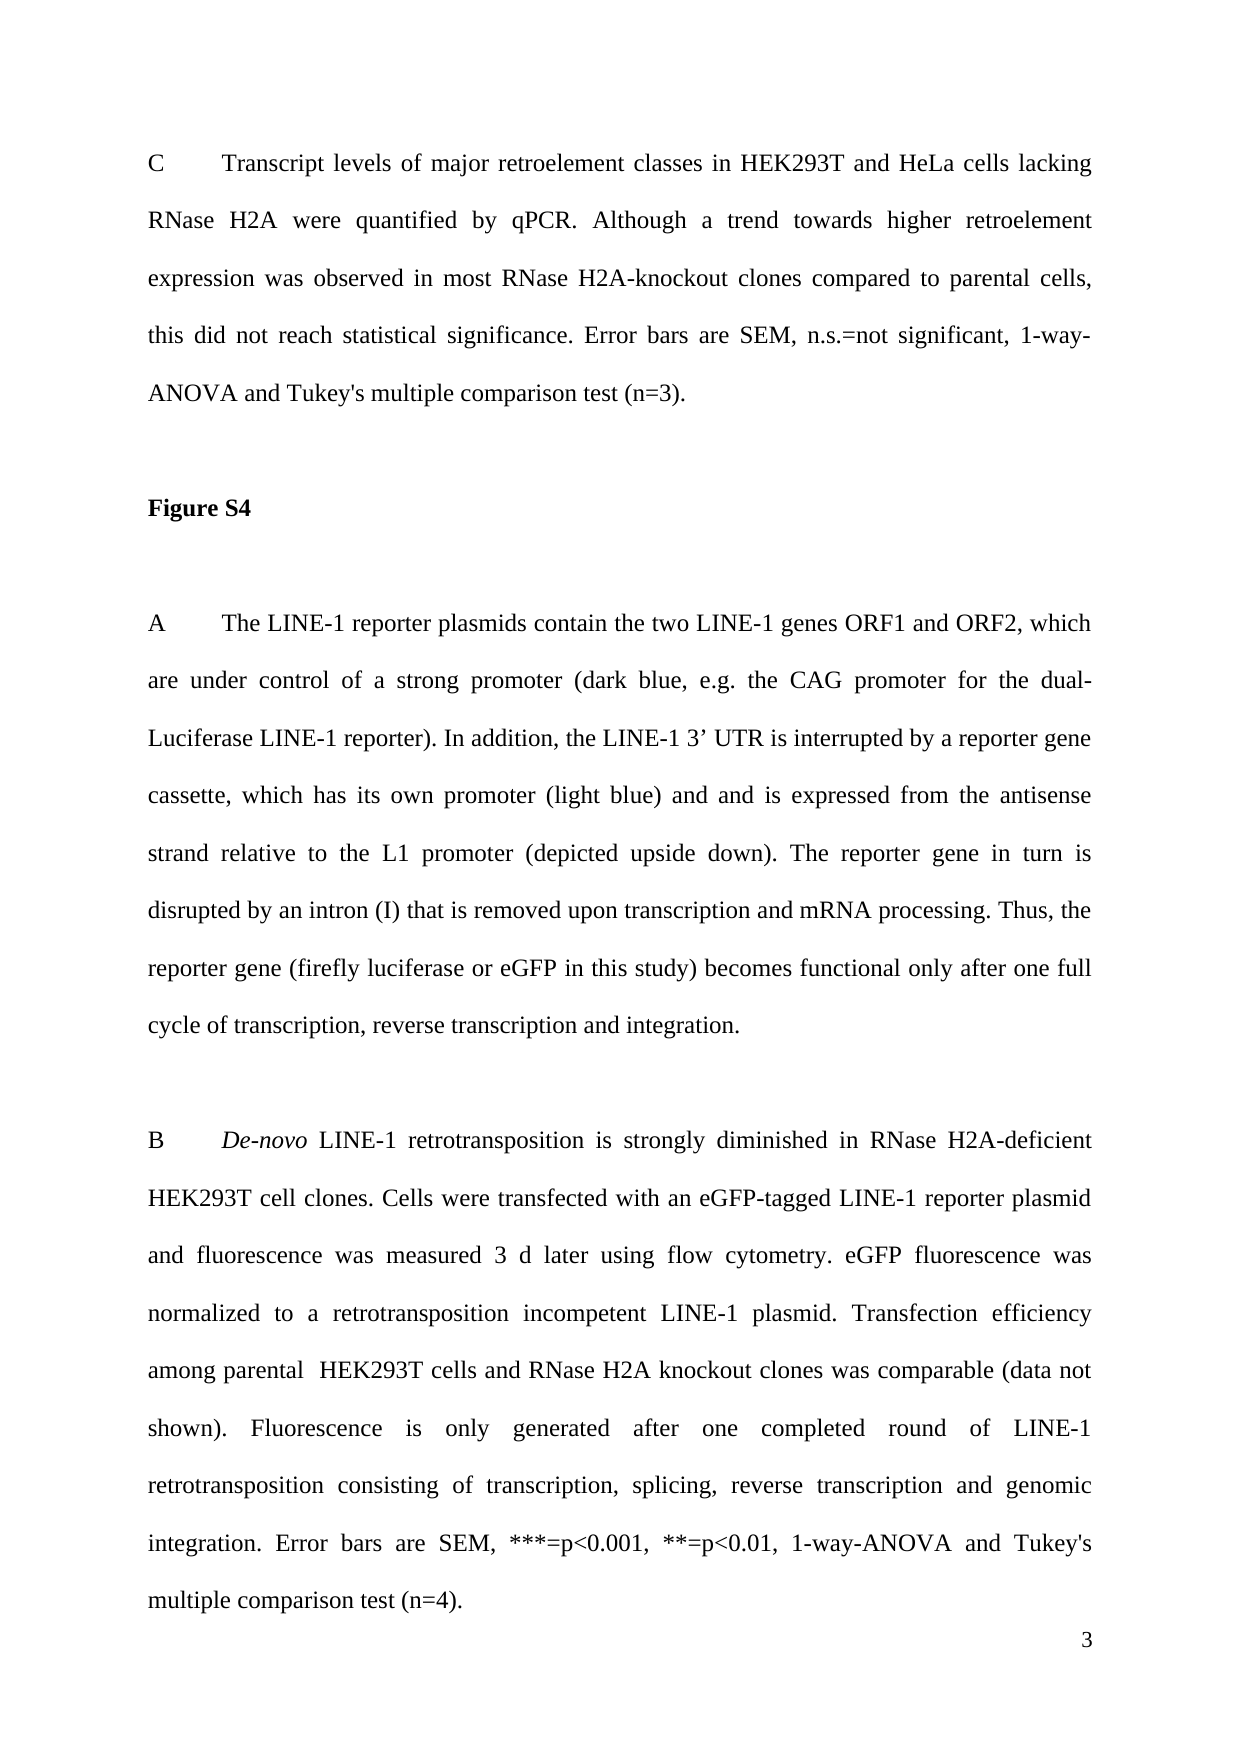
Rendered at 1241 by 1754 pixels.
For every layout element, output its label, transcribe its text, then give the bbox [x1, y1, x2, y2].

text B De-novo LINE-1 retrotransposition is strongly diminished in RNase H2A-deficient HEK293T cell clones. Cells were transfected with an eGFP-tagged LINE-1 reporter plasmid and fluorescence was measured 3 d later using flow cytometry. eGFP fluorescence was normalized to a retrotransposition incompetent LINE-1 plasmid. Transfection efficiency among parental HEK293T cells and RNase H2A knockout clones was comparable (data not shown). Fluorescence is only generated after one completed round of LINE-1 retrotransposition consisting of transcription, splicing, reverse transcription and genomic integration. Error bars are SEM, ***=p<0.001, **=p<0.01, 1-way-ANOVA and Tukey's multiple comparison test (n=4). [148, 1125, 1093, 1614]
text C Transcript levels of major retroelement classes in HEK293T and HeLa cells lacking RNase H2A were quantified by qPCR. Although a trend towards higher retroelement expression was observed in most RNase H2A-knockout clones compared to parental cells, this did not reach statistical significance. Error bars are SEM, n.s.=not significant, 1-way-ANOVA and Tukey's multiple comparison test (n=3). [148, 148, 1093, 406]
text Figure S4 [148, 493, 1093, 521]
text A The LINE-1 reporter plasmids contain the two LINE-1 genes ORF1 and ORF2, which are under control of a strong promoter (dark blue, e.g. the CAG promoter for the dual-Luciferase LINE-1 reporter). In addition, the LINE-1 3’ UTR is interrupted by a reporter gene cassette, which has its own promoter (light blue) and and is expressed from the antisense strand relative to the L1 promoter (depicted upside down). The reporter gene in turn is disrupted by an intron (I) that is removed upon transcription and mRNA processing. Thus, the reporter gene (firefly luciferase or eGFP in this study) becomes functional only after one full cycle of transcription, reverse transcription and integration. [148, 608, 1093, 1039]
